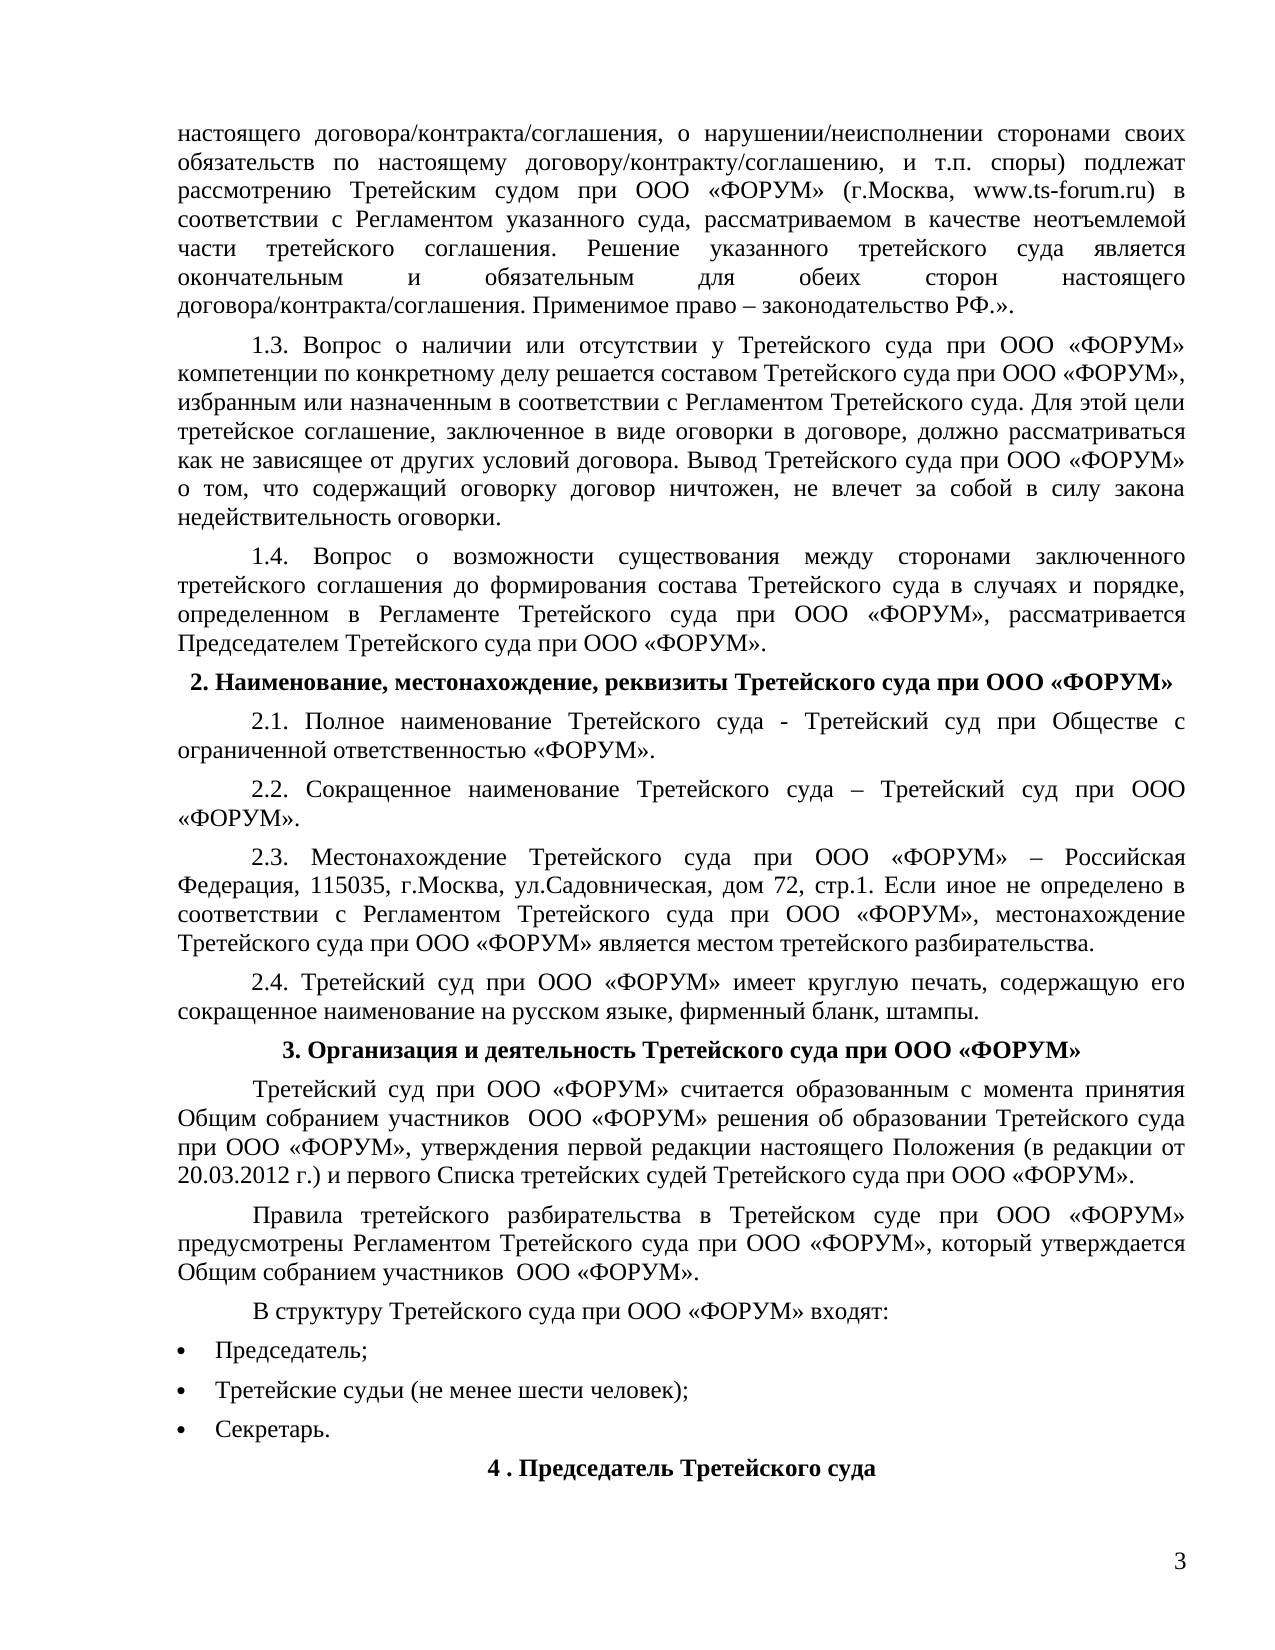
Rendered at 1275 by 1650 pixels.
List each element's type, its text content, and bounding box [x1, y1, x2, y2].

text 1.4. Вопрос о возможности существования между сторонами заключенного третейского соглашения до формирования состава Третейского суда в случаях и порядке, определенном в Регламенте Третейского суда при ООО «ФОРУМ», рассматривается Председателем Третейского суда при ООО «ФОРУМ». [177, 541, 1186, 656]
text 2.2. Сокращенное наименование Третейского суда – Третейский суд при ООО «ФОРУМ». [177, 774, 1186, 831]
text  Секретарь. [177, 1414, 1186, 1443]
text  Третейские судьи (не менее шести человек); [177, 1375, 1186, 1403]
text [177, 118, 1186, 319]
text 2.3. Местонахождение Третейского суда при ООО «ФОРУМ» – Российская Федерация, 115035, г.Москва, ул.Садовническая, дом 72, стр.1. Если иное не определено в соответствии с Регламентом Третейского суда при ООО «ФОРУМ», местонахождение Третейского суда при ООО «ФОРУМ» является местом третейского разбирательства. [177, 842, 1186, 957]
text 2. Наименование, местонахождение, реквизиты Третейского суда при ООО «ФОРУМ» [177, 667, 1186, 696]
text 2.4. Третейский суд при ООО «ФОРУМ» имеет круглую печать, содержащую его сокращенное наименование на русском языке, фирменный бланк, штампы. [177, 967, 1186, 1025]
text Правила третейского разбирательства в Третейском суде при ООО «ФОРУМ» предусмотрены Регламентом Третейского суда при ООО «ФОРУМ», который утверждается Общим собранием участников ООО «ФОРУМ». [177, 1200, 1186, 1286]
text 2.1. Полное наименование Третейского суда - Третейский суд при Обществе с ограниченной ответственностью «ФОРУМ». [177, 706, 1186, 763]
text 4 . Председатель Третейского суда [177, 1453, 1186, 1482]
text В структуру Третейского суда при ООО «ФОРУМ» входят: [177, 1296, 1186, 1325]
text 1.3. Вопрос о наличии или отсутствии у Третейского суда при ООО «ФОРУМ» компетенции по конкретному делу решается составом Третейского суда при ООО «ФОРУМ», избранным или назначенным в соответствии с Регламентом Третейского суда. Для этой цели третейское соглашение, заключенное в виде оговорки в договоре, должно рассматриваться как не зависящее от других условий договора. Вывод Третейского суда при ООО «ФОРУМ» о том, что содержащий оговорку договор ничтожен, не влечет за собой в силу закона недействительность оговорки. [177, 330, 1186, 531]
text  Председатель; [177, 1336, 1186, 1364]
text 3. Организация и деятельность Третейского суда при ООО «ФОРУМ» [177, 1035, 1186, 1064]
text Третейский суд при ООО «ФОРУМ» считается образованным с момента принятия Общим собранием участников ООО «ФОРУМ» решения об образовании Третейского суда при ООО «ФОРУМ», утверждения первой редакции настоящего Положения (в редакции от 20.03.2012 г.) и первого Списка третейских судей Третейского суда при ООО «ФОРУМ». [177, 1074, 1186, 1189]
